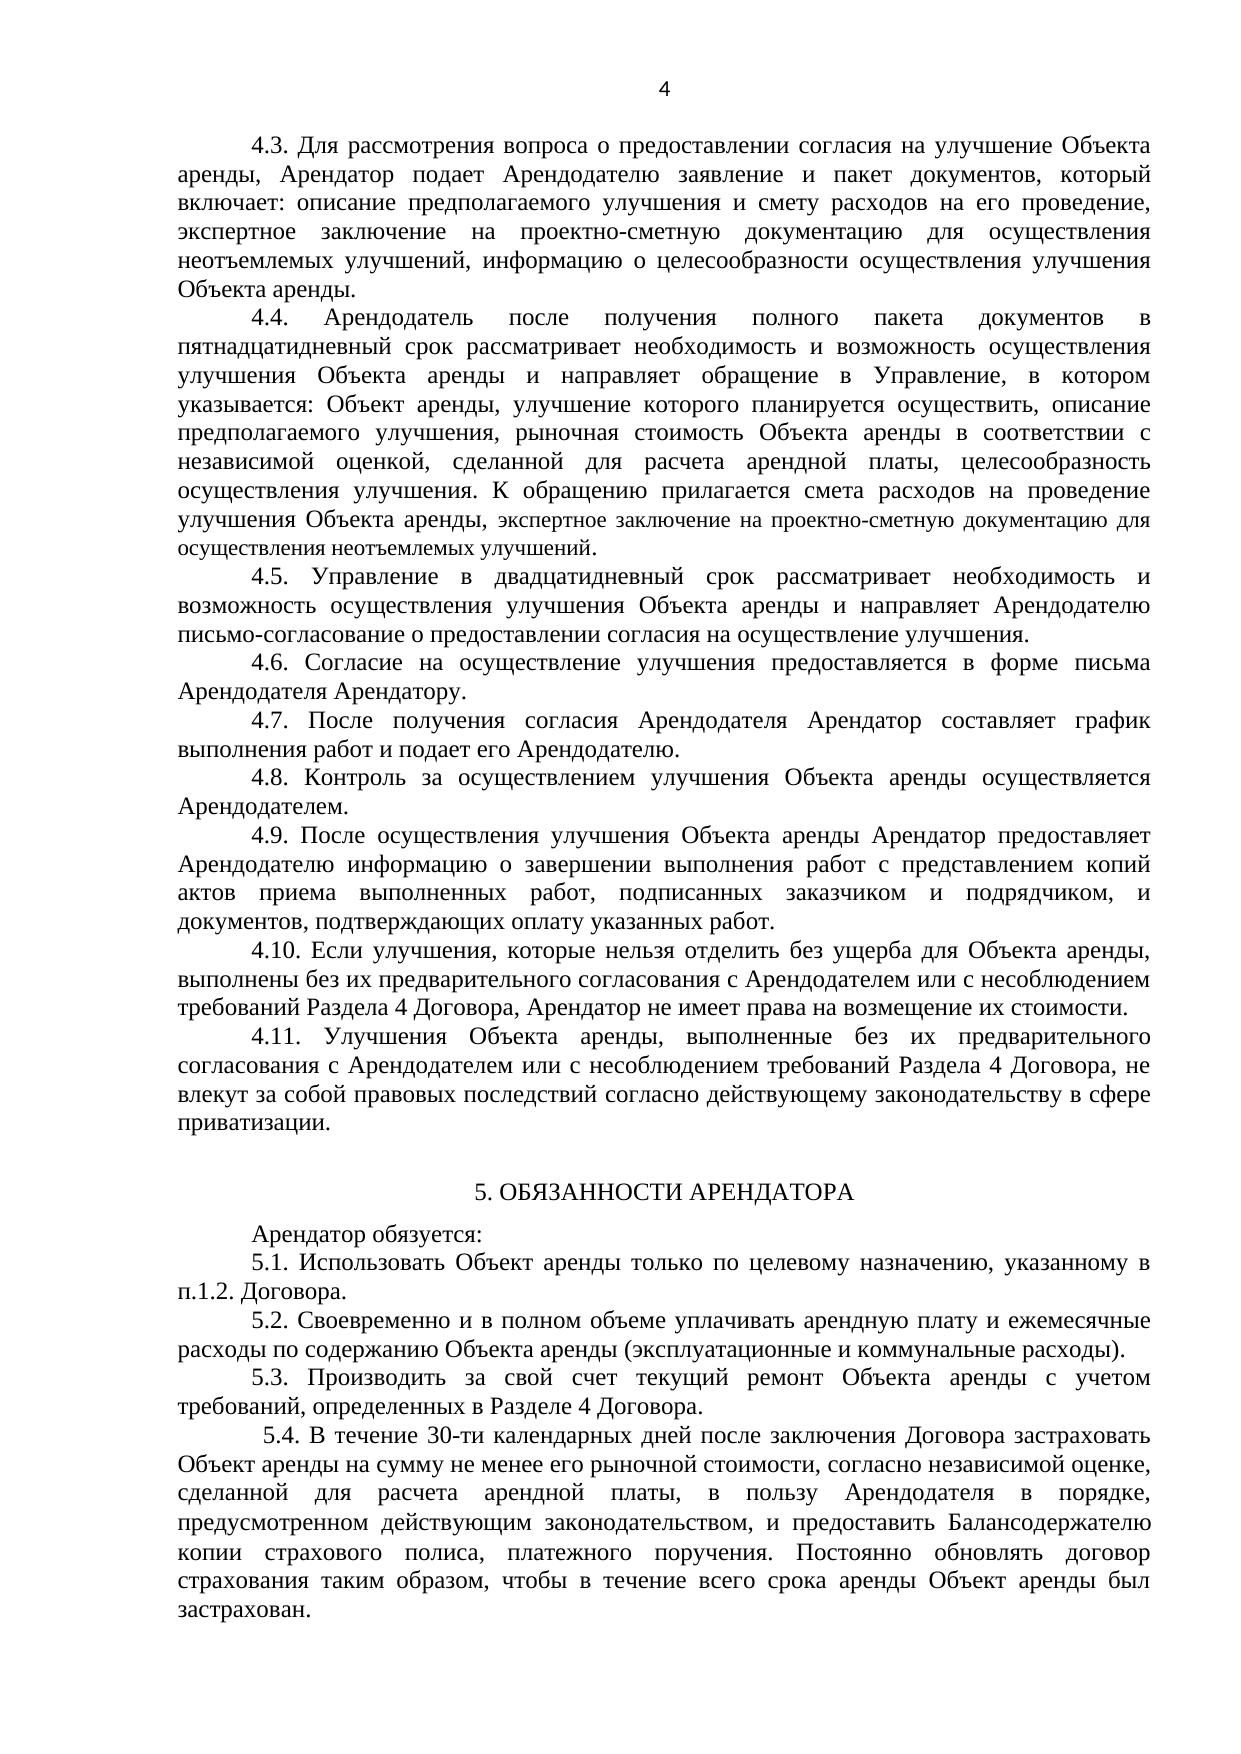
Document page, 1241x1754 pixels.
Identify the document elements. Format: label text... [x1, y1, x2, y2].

text 5.3. Производить за свой счет текущий ремонт Объекта аренды с учетом требований, определенных в Разделе 4 Договора. [177, 1362, 1152, 1420]
text 4.6. Согласие на осуществление улучшения предоставляется в форме письма Арендодателя Арендатору. [177, 647, 1152, 705]
text 4.9. После осуществления улучшения Объекта аренды Арендатор предоставляет Арендодателю информацию о завершении выполнения работ с представлением копий актов приема выполненных работ, подписанных заказчиком и подрядчиком, и документов, подтверждающих оплату указанных работ. [177, 820, 1152, 935]
text 4.3. Для рассмотрения вопроса о предоставлении согласия на улучшение Объекта аренды, Арендатор подает Арендодателю заявление и пакет документов, который включает: описание предполагаемого улучшения и смету расходов на его проведение, экспертное заключение на проектно-сметную документацию для осуществления неотъемлемых улучшений, информацию о целесообразности осуществления улучшения Объекта аренды. [177, 130, 1152, 302]
text 4.11. Улучшения Объекта аренды, выполненные без их предварительного согласования с Арендодателем или с несоблюдением требований Раздела 4 Договора, не влекут за собой правовых последствий согласно действующему законодательству в сфере приватизации. [177, 1021, 1152, 1136]
text 4.8. Контроль за осуществлением улучшения Объекта аренды осуществляется Арендодателем. [177, 762, 1152, 820]
text 5. ОБЯЗАННОСТИ АРЕНДАТОРА [177, 1177, 1152, 1206]
text 4.10. Если улучшения, которые нельзя отделить без ущерба для Объекта аренды, выполнены без их предварительного согласования с Арендодателем или с несоблюдением требований Раздела 4 Договора, Арендатор не имеет права на возмещение их стоимости. [177, 935, 1152, 1021]
text 4.5. Управление в двадцатидневный срок рассматривает необходимость и возможность осуществления улучшения Объекта аренды и направляет Арендодателю письмо-согласование о предоставлении согласия на осуществление улучшения. [177, 561, 1152, 647]
text Арендатор обязуется: [177, 1219, 1152, 1247]
text 5.1. Использовать Объект аренды только по целевому назначению, указанному в п.1.2. Договора. [177, 1247, 1152, 1305]
text 5.2. Своевременно и в полном объеме уплачивать арендную плату и ежемесячные расходы по содержанию Объекта аренды (эксплуатационные и коммунальные расходы). [177, 1305, 1152, 1362]
text 5.4. В течение 30-ти календарных дней после заключения Договора застраховать Объект аренды на сумму не менее его рыночной стоимости, согласно независимой оценке, сделанной для расчета арендной платы, в пользу Арендодателя в порядке, предусмотренном действующим законодательством, и предоставить Балансодержателю копии страхового полиса, платежного поручения. Постоянно обновлять договор страхования таким образом, чтобы в течение всего срока аренды Объект аренды был застрахован. [177, 1420, 1152, 1623]
text 4.4. Арендодатель после получения полного пакета документов в пятнадцатидневный срок рассматривает необходимость и возможность осуществления улучшения Объекта аренды и направляет обращение в Управление, в котором указывается: Объект аренды, улучшение которого планируется осуществить, описание предполагаемого улучшения, рыночная стоимость Объекта аренды в соответствии с независимой оценкой, сделанной для расчета арендной платы, целесообразность осуществления улучшения. К обращению прилагается смета расходов на проведение улучшения Объекта аренды, экспертное заключение на проектно-сметную документацию для осуществления неотъемлемых улучшений. [177, 302, 1152, 561]
text 4.7. После получения согласия Арендодателя Арендатор составляет график выполнения работ и подает его Арендодателю. [177, 705, 1152, 762]
